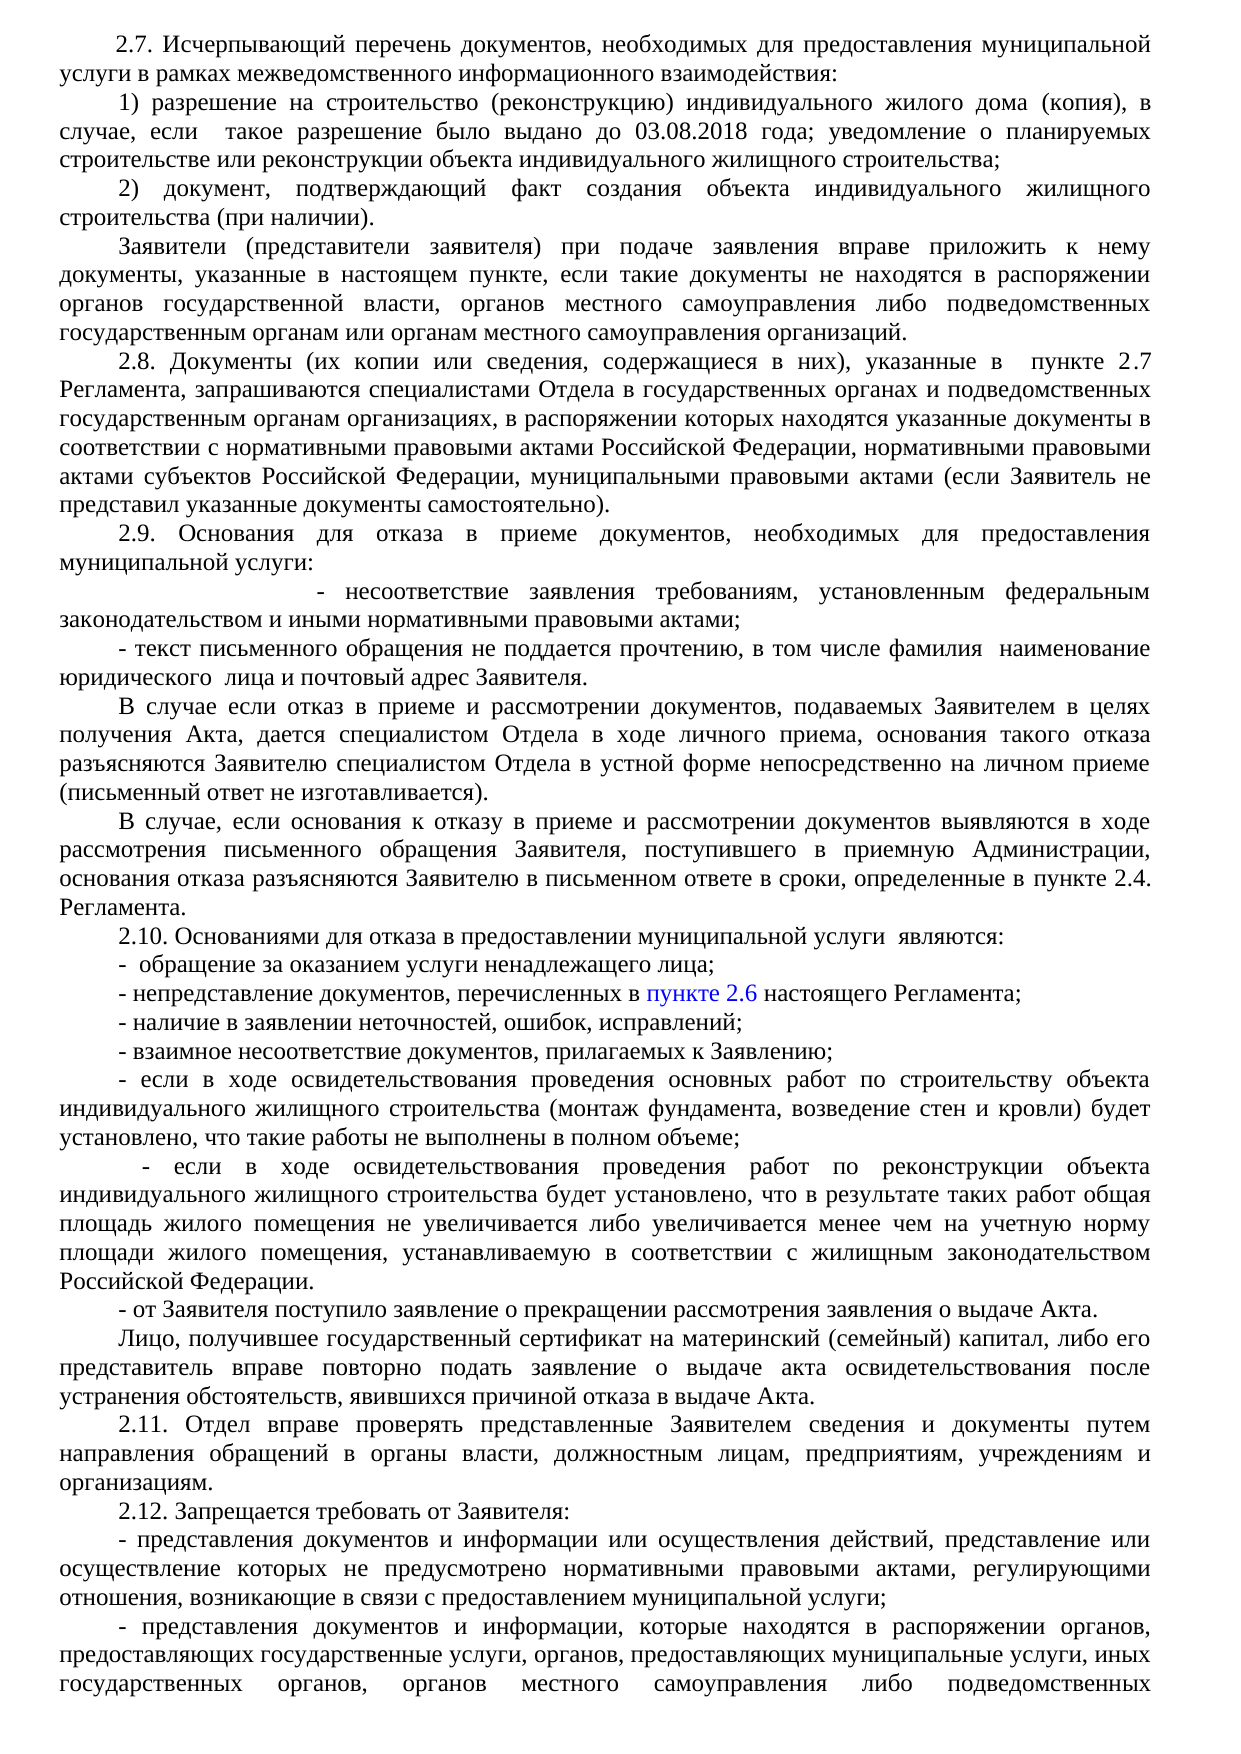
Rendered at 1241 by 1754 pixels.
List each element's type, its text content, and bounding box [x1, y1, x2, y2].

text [59, 1611, 1152, 1697]
subtitle - обращение за оказанием услуги ненадлежащего лица; [118, 949, 1152, 978]
subtitle В случае, если основания к отказу в приеме и рассмотрении документов выявляются в ходе рассмотрения письменного обращения Заявителя, поступившего в приемную Администрации, основания отказа разъясняются Заявителю в письменном ответе в сроки, определенные в пункте 2.4. Регламента. [59, 806, 1152, 921]
subtitle 2) документ, подтверждающий факт создания объекта индивидуального жилищного строительства (при наличии). [59, 173, 1152, 231]
subtitle - наличие в заявлении неточностей, ошибок, исправлений; [59, 1007, 1152, 1036]
subtitle - непредставление документов, перечисленных в пункте 2.6 настоящего Регламента; [118, 978, 1152, 1007]
subtitle Заявители (представители заявителя) при подаче заявления вправе приложить к нему документы, указанные в настоящем пункте, если такие документы не находятся в распоряжении органов государственной власти, органов местного самоуправления либо подведомственных государственным органам или органам местного самоуправления организаций. [59, 231, 1152, 346]
subtitle 2.7. Исчерпывающий перечень документов, необходимых для предоставления муниципальной услуги в рамках межведомственного информационного взаимодействия: [59, 29, 1152, 87]
subtitle В случае если отказ в приеме и рассмотрении документов, подаваемых Заявителем в целях получения Акта, дается специалистом Отдела в ходе личного приема, основания такого отказа разъясняются Заявителю специалистом Отдела в устной форме непосредственно на личном приеме (письменный ответ не изготавливается). [59, 691, 1152, 806]
text 2.12. Запрещается требовать от Заявителя: [59, 1496, 1152, 1524]
subtitle - текст письменного обращения не поддается прочтению, в том числе фамилия наименование юридического лица и почтовый адрес Заявителя. [59, 633, 1152, 691]
text - от Заявителя поступило заявление о прекращении рассмотрения заявления о выдаче Акта. [59, 1294, 1152, 1323]
subtitle - если в ходе освидетельствования проведения основных работ по строительству объекта индивидуального жилищного строительства (монтаж фундамента, возведение стен и кровли) будет установлено, что такие работы не выполнены в полном объеме; [59, 1064, 1152, 1151]
subtitle - если в ходе освидетельствования проведения работ по реконструкции объекта индивидуального жилищного строительства будет установлено, что в результате таких работ общая площадь жилого помещения не увеличивается либо увеличивается менее чем на учетную норму площади жилого помещения, устанавливаемую в соответствии с жилищным законодательством Российской Федерации. [59, 1151, 1152, 1294]
subtitle 2.9. Основания для отказа в приеме документов, необходимых для предоставления муниципальной услуги: [59, 518, 1152, 576]
text - несоответствие заявления требованиям, установленным федеральным законодательством и иными нормативными правовыми актами; [59, 576, 1152, 633]
subtitle Лицо, получившее государственный сертификат на материнский (семейный) капитал, либо его представитель вправе повторно подать заявление о выдаче акта освидетельствования после устранения обстоятельств, явившихся причиной отказа в выдаче Акта. [59, 1323, 1152, 1409]
subtitle - взаимное несоответствие документов, прилагаемых к Заявлению; [118, 1036, 1152, 1064]
subtitle 2.8. Документы (их копии или сведения, содержащиеся в них), указанные в пункте 2.7 Регламента, запрашиваются специалистами Отдела в государственных органах и подведомственных государственным органам организациях, в распоряжении которых находятся указанные документы в соответствии с нормативными правовыми актами Российской Федерации, нормативными правовыми актами субъектов Российской Федерации, муниципальными правовыми актами (если Заявитель не представил указанные документы самостоятельно). [59, 346, 1152, 518]
subtitle 2.10. Основаниями для отказа в предоставлении муниципальной услуги являются: [118, 921, 1152, 949]
text - представления документов и информации или осуществления действий, представление или осуществление которых не предусмотрено нормативными правовыми актами, регулирующими отношения, возникающие в связи с предоставлением муниципальной услуги; [59, 1524, 1152, 1611]
subtitle 1) разрешение на строительство (реконструкцию) индивидуального жилого дома (копия), в случае, если такое разрешение было выдано до 03.08.2018 года; уведомление о планируемых строительстве или реконструкции объекта индивидуального жилищного строительства; [59, 87, 1152, 173]
text 2.11. Отдел вправе проверять представленные Заявителем сведения и документы путем направления обращений в органы власти, должностным лицам, предприятиям, учреждениям и организациям. [59, 1409, 1152, 1496]
